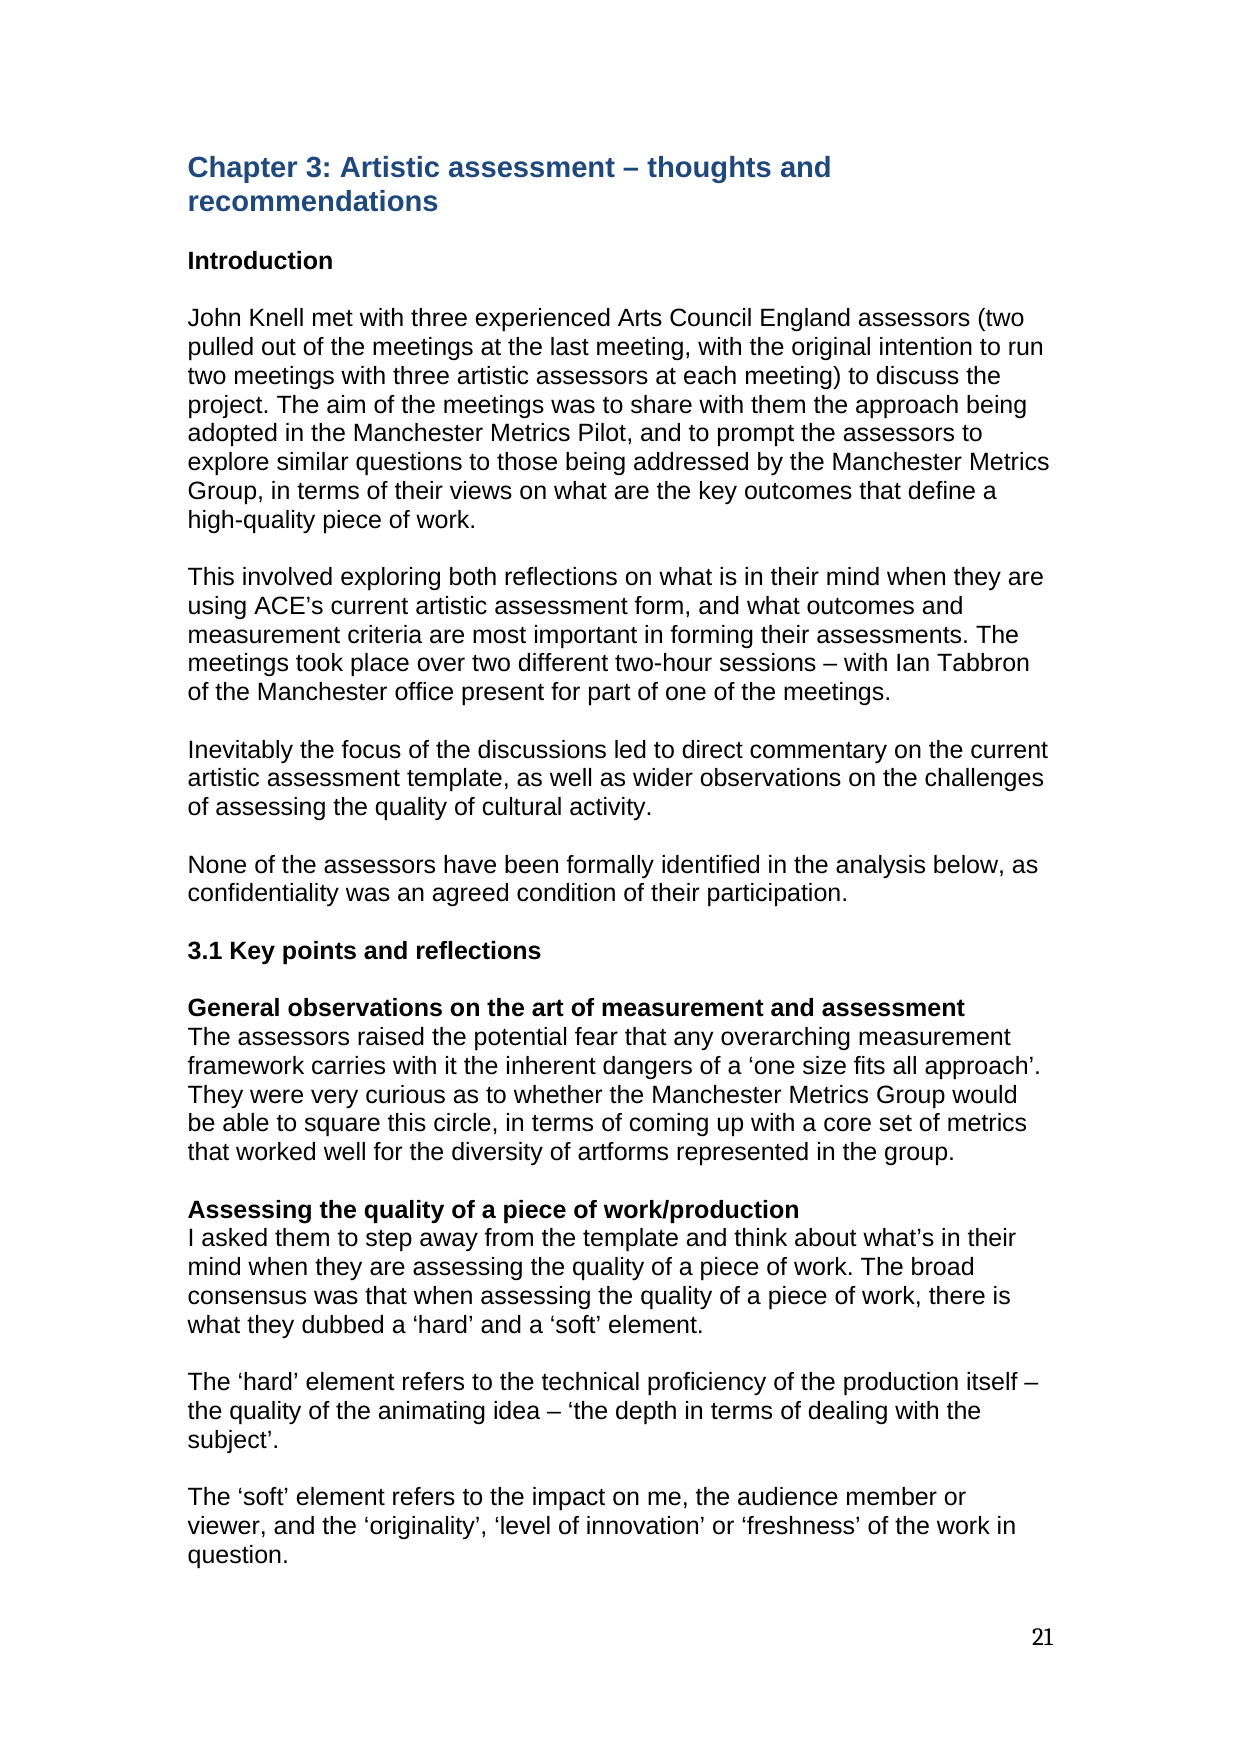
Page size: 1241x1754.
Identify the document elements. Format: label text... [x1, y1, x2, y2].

text None of the assessors have been formally identified in the analysis below, as confidentiality was an agreed condition of their participation. [187, 849, 1053, 907]
text This involved exploring both reflections on what is in their mind when they are using ACE’s current artistic assessment form, and what outcomes and measurement criteria are most important in forming their assessments. The meetings took place over two different two-hour sessions – with Ian Tabbron of the Manchester office present for part of one of the meetings. [187, 562, 1053, 706]
text Introduction [187, 246, 1053, 274]
text Chapter 3: Artistic assessment – thoughts and recommendations [187, 150, 1053, 217]
text The ‘hard’ element refers to the technical proficiency of the production itself – the quality of the animating idea – ‘the depth in terms of dealing with the subject’. [187, 1367, 1053, 1453]
text The assessors raised the potential fear that any overarching measurement framework carries with it the inherent dangers of a ‘one size fits all approach’. They were very curious as to whether the Manchester Metrics Group would be able to square this circle, in terms of coming up with a core set of metrics that worked well for the diversity of artforms represented in the group. [187, 1022, 1053, 1166]
text General observations on the art of measurement and assessment [187, 993, 1053, 1022]
text 3.1 Key points and reflections [187, 936, 1053, 964]
text Inevitably the focus of the discussions led to direct commentary on the current artistic assessment template, as well as wider observations on the challenges of assessing the quality of cultural activity. [187, 734, 1053, 821]
text Assessing the quality of a piece of work/production [187, 1194, 1053, 1223]
text The ‘soft’ element refers to the impact on me, the audience member or viewer, and the ‘originality’, ‘level of innovation’ or ‘freshness’ of the work in question. [187, 1482, 1053, 1568]
text John Knell met with three experienced Arts Council England assessors (two pulled out of the meetings at the last meeting, with the original intention to run two meetings with three artistic assessors at each meeting) to discuss the project. The aim of the meetings was to share with them the approach being adopted in the Manchester Metrics Pilot, and to prompt the assessors to explore similar questions to those being addressed by the Manchester Metrics Group, in terms of their views on what are the key outcomes that define a high-quality piece of work. [187, 303, 1053, 533]
text I asked them to step away from the template and think about what’s in their mind when they are assessing the quality of a piece of work. The broad consensus was that when assessing the quality of a piece of work, there is what they dubbed a ‘hard’ and a ‘soft’ element. [187, 1223, 1053, 1338]
